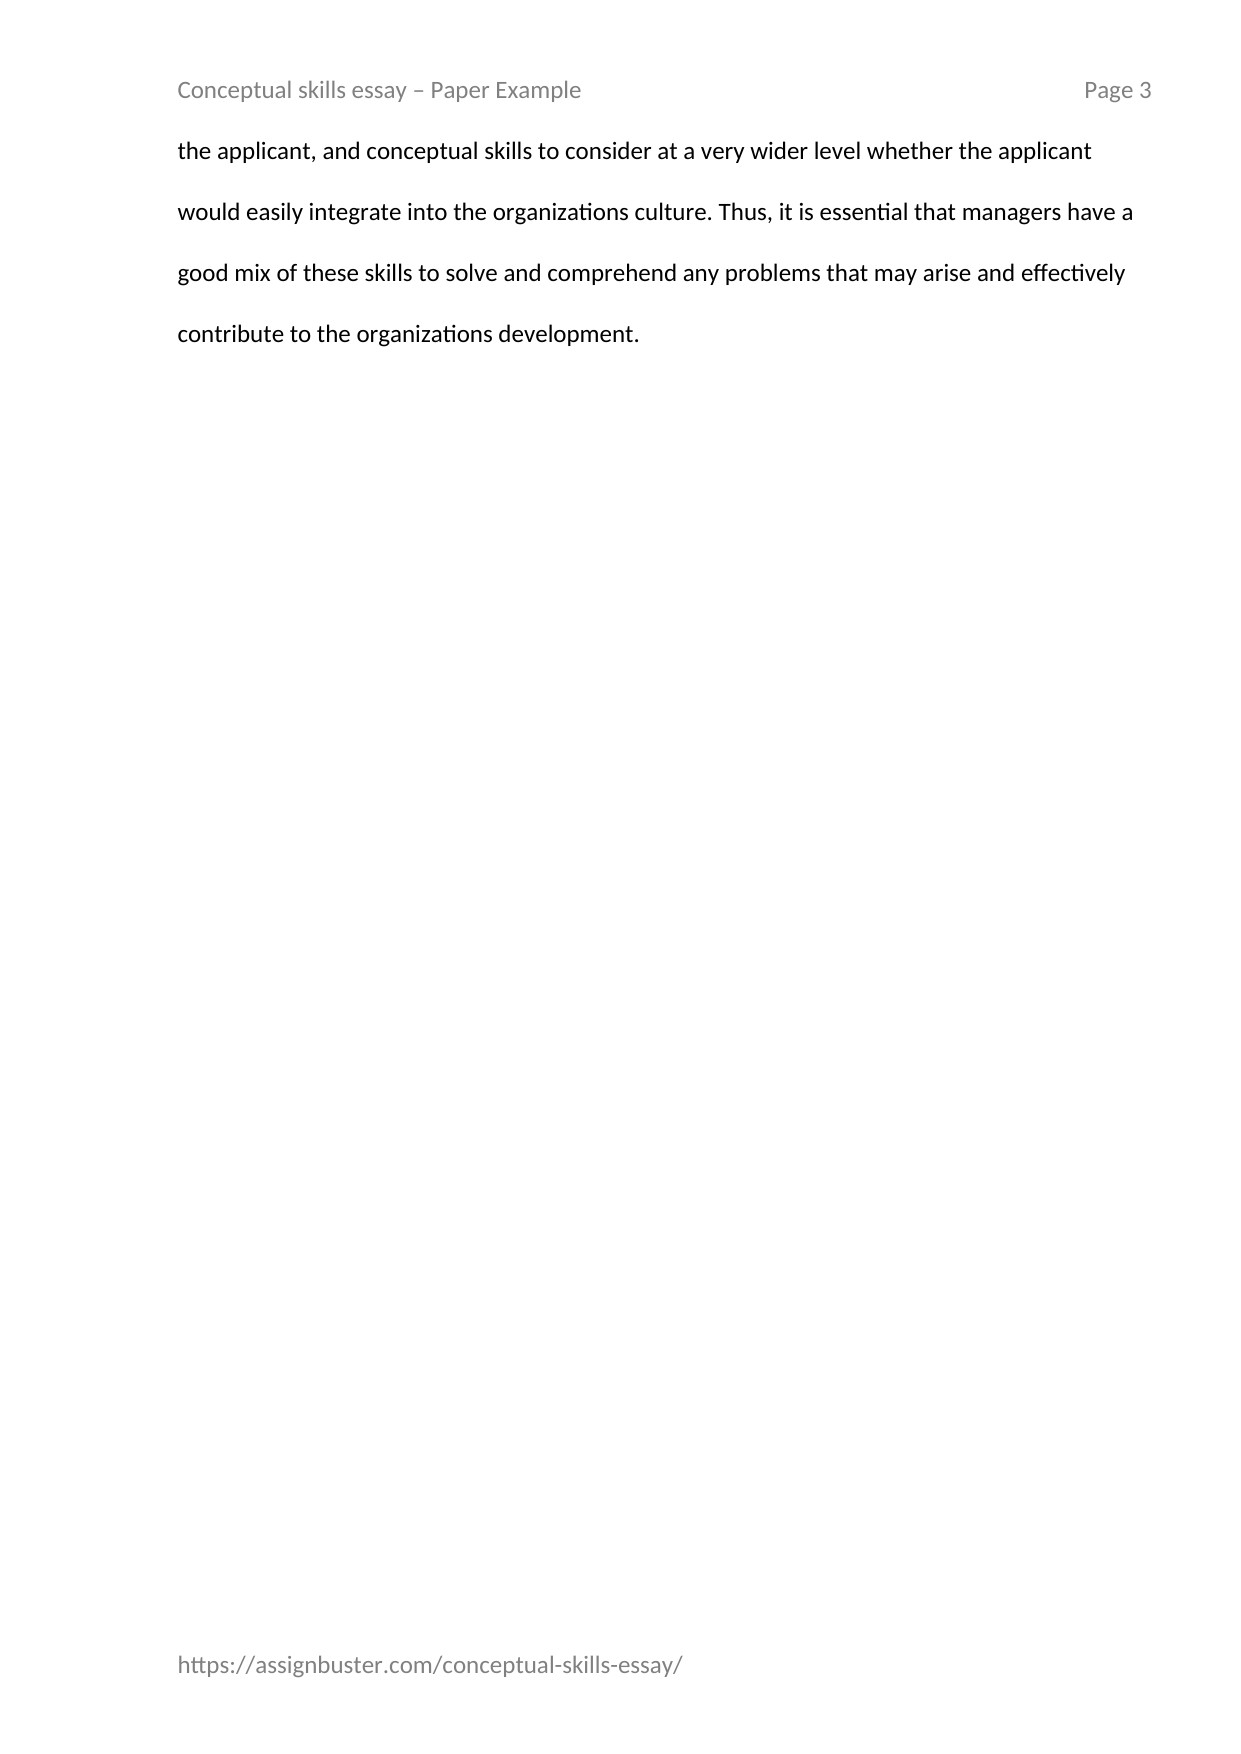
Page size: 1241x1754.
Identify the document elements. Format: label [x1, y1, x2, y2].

text [177, 135, 1152, 348]
